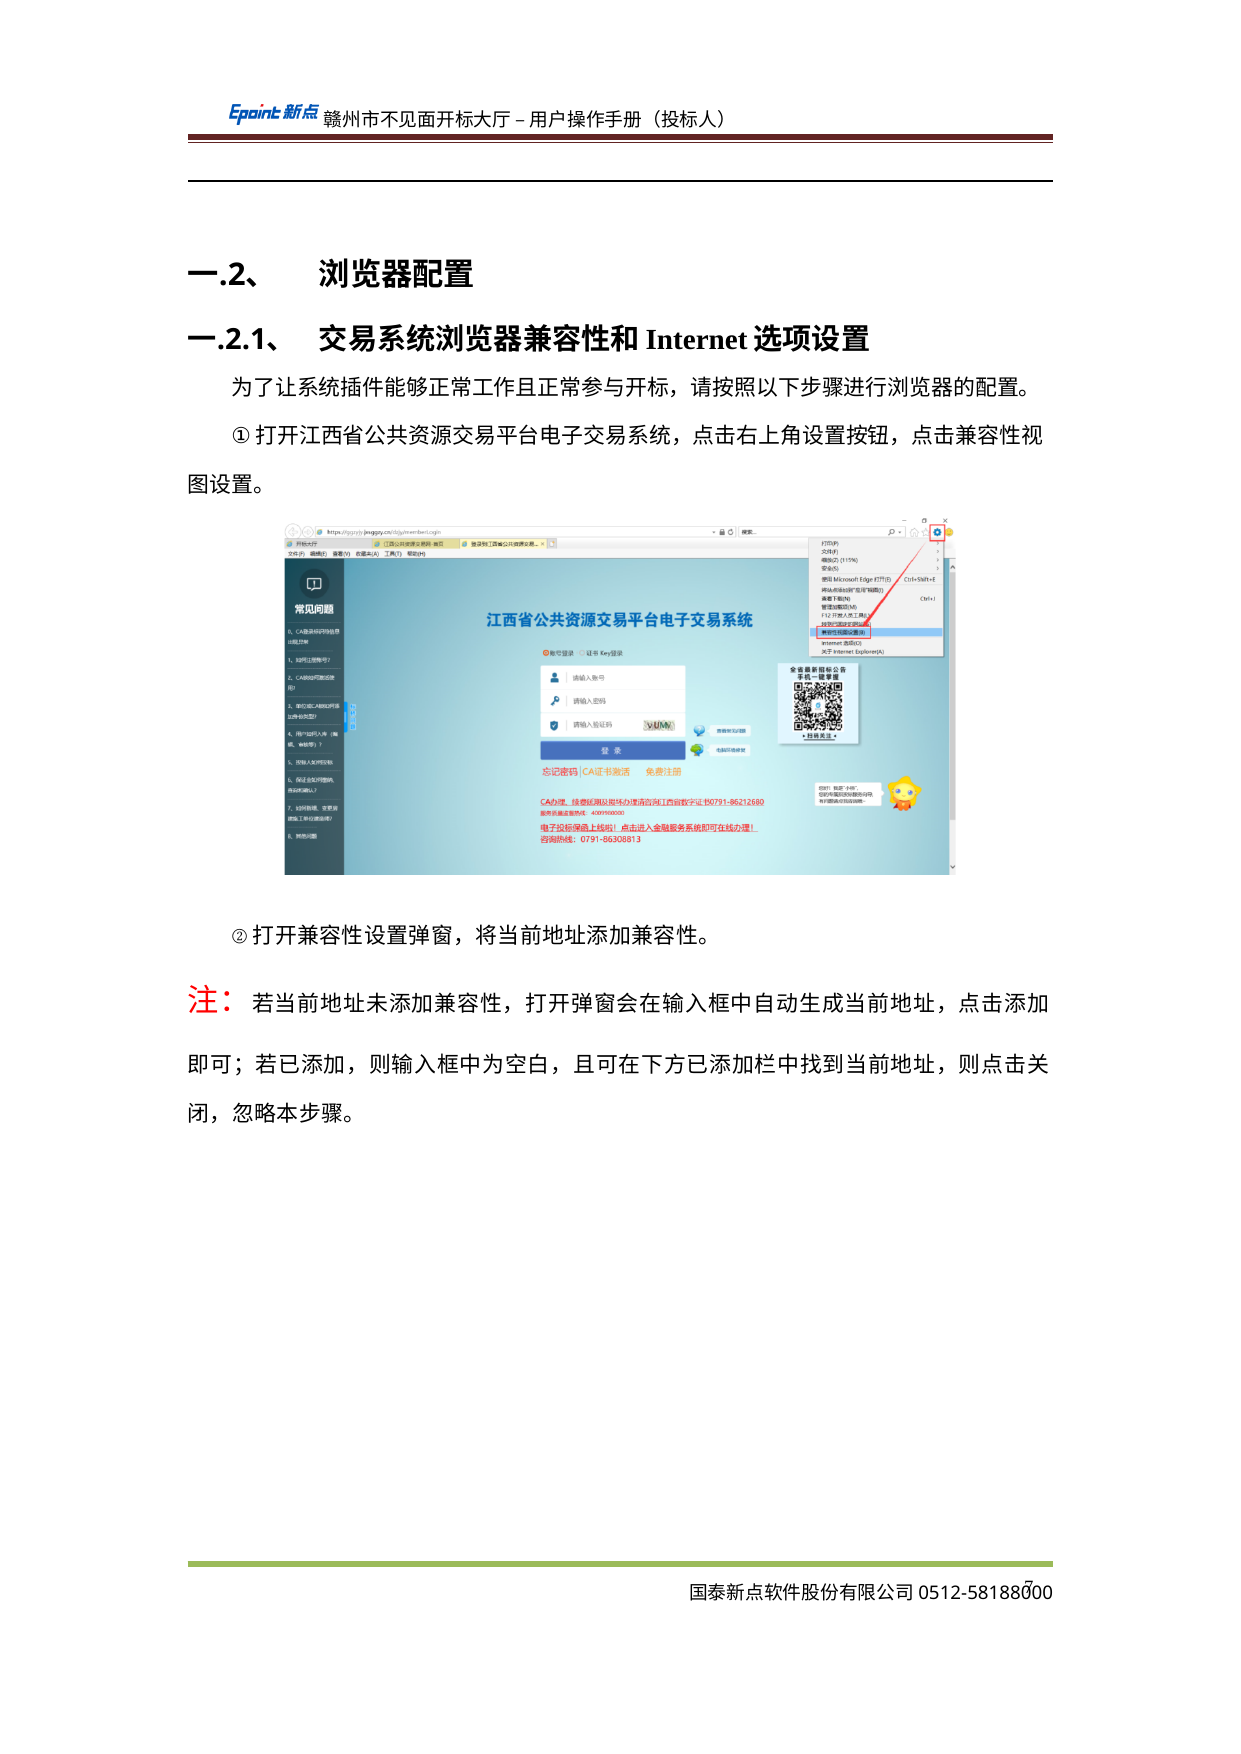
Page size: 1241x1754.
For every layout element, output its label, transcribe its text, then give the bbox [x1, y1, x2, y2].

subtitle 浏览器配置 [187, 239, 1053, 304]
subtitle 交易系统浏览器兼容性和Internet选项设置 [187, 304, 1053, 369]
picture [225, 88, 324, 127]
text ②打开兼容性设置弹窗，将当前地址添加兼容性。 [187, 917, 1053, 950]
picture [284, 514, 956, 875]
text 为了让系统插件能够正常工作且正常参与开标，请按照以下步骤进行浏览器的配置。 [187, 369, 1053, 402]
text 注：若当前地址未添加兼容性，打开弹窗会在输入框中自动生成当前地址，点击添加即可；若已添加，则输入框中为空白，且可在下方已添加栏中找到当前地址，则点击关闭，忽略本步骤。 [187, 966, 1053, 1128]
text ①打开江西省公共资源交易平台电子交易系统，点击右上角设置按钮，点击兼容性视图设置。 [187, 418, 1053, 499]
